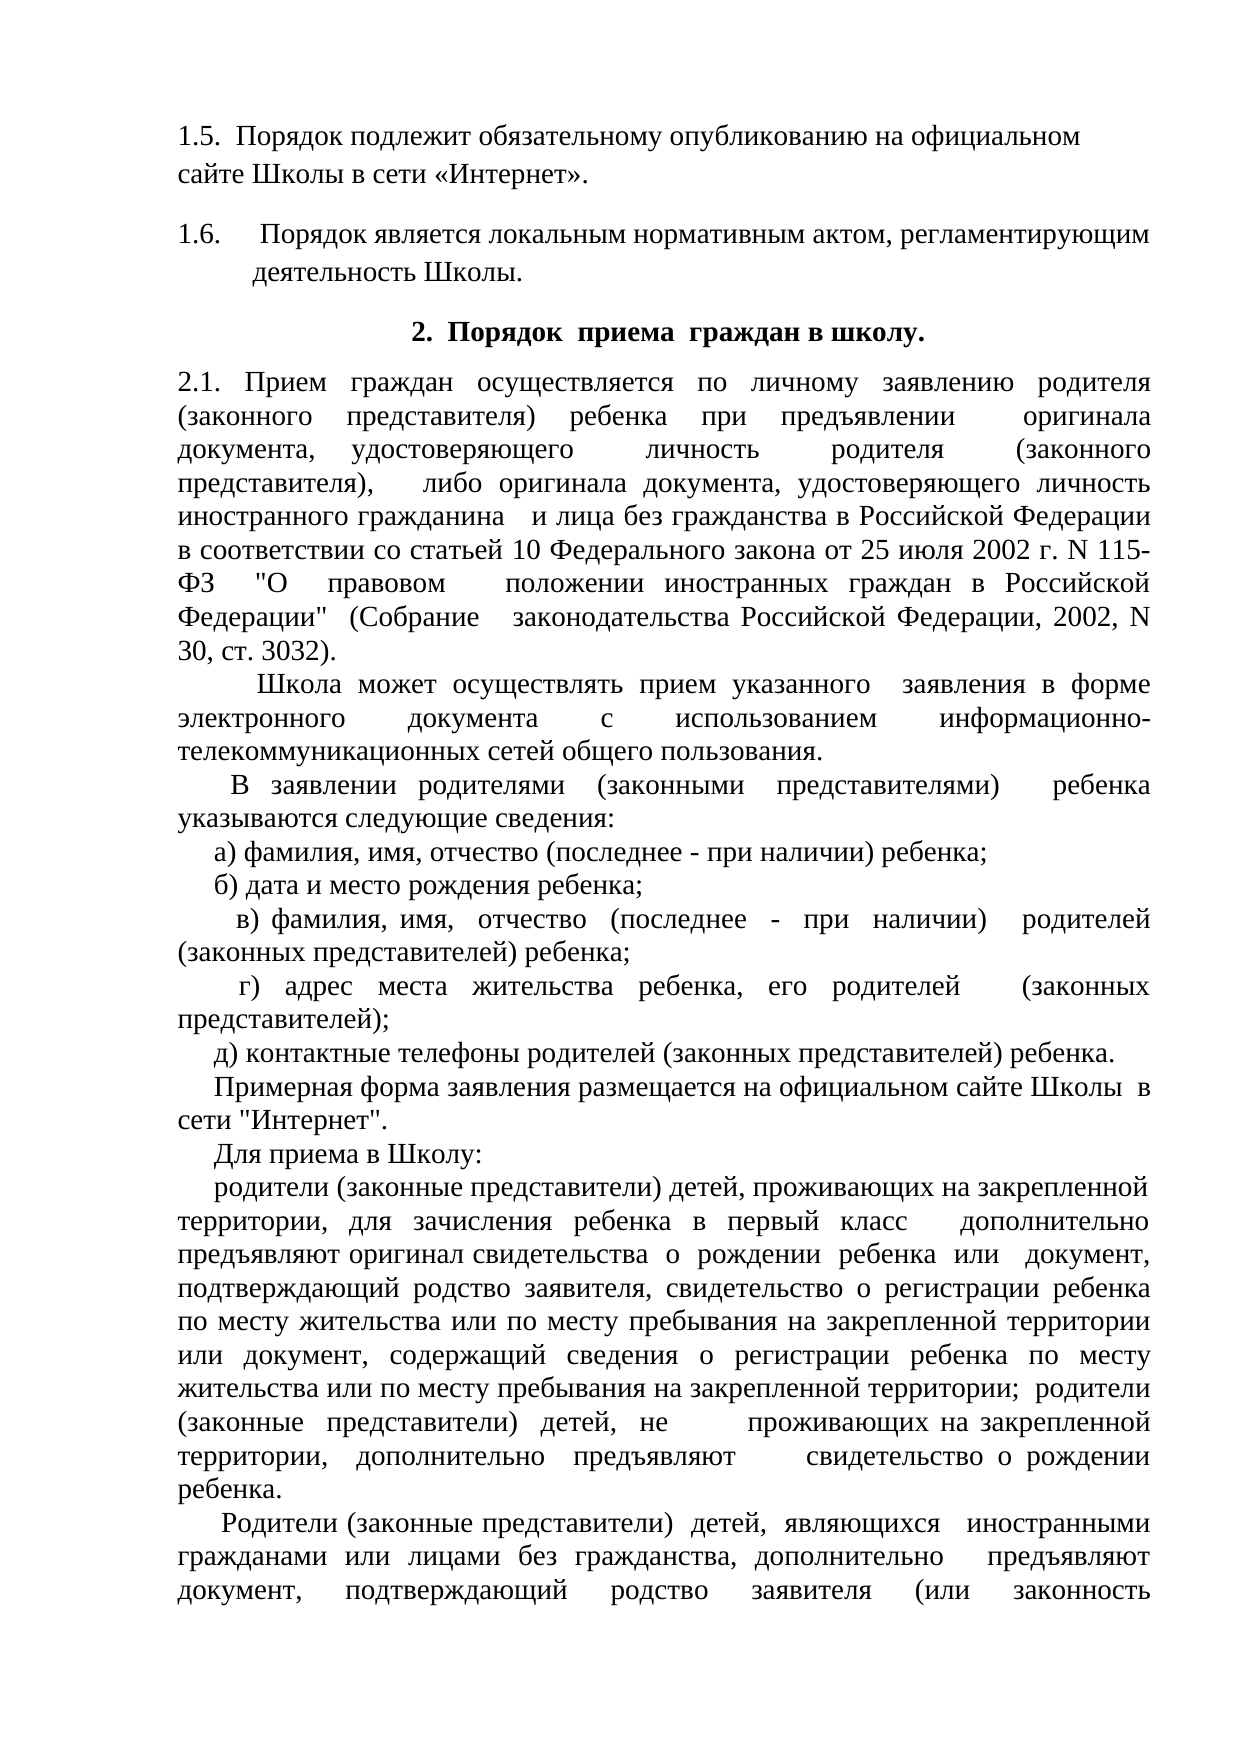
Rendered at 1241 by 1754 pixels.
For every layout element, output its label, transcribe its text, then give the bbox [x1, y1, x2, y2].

text 2. Порядок приема граждан в школу. [177, 314, 1152, 347]
text Примерная форма заявления размещается на официальном сайте Школы в сети "Интернет". [177, 1069, 1152, 1136]
list Порядок является локальным нормативным актом, регламентирующим деятельность Школы. [177, 216, 1152, 288]
text В заявлении родителями (законными представителями) ребенка указываются следующие сведения: [177, 767, 1152, 834]
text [177, 1505, 1152, 1605]
text 2.1. Прием граждан осуществляется по личному заявлению родителя (законного представителя) ребенка при предъявлении оригинала документа, удостоверяющего личность родителя (законного представителя), либо оригинала документа, удостоверяющего личность иностранного гражданина и лица без гражданства в Российской Федерации в соответствии со статьей 10 Федерального закона от 25 июля 2002 г. N 115-ФЗ "О правовом положении иностранных граждан в Российской Федерации" (Собрание законодательства Российской Федерации, 2002, N 30, ст. 3032). [177, 364, 1152, 666]
text д) контактные телефоны родителей (законных представителей) ребенка. [177, 1035, 1152, 1069]
text Школа может осуществлять прием указанного заявления в форме электронного документа с использованием информационно-телекоммуникационных сетей общего пользования. [177, 666, 1152, 767]
text а) фамилия, имя, отчество (последнее - при наличии) ребенка; [177, 834, 1152, 867]
text Для приема в Школу: [177, 1136, 1152, 1169]
text в) фамилия, имя, отчество (последнее - при наличии) родителей (законных представителей) ребенка; [177, 901, 1152, 968]
text территории, для зачисления ребенка в первый класс дополнительно предъявляют оригинал свидетельства о рождении ребенка или документ, подтверждающий родство заявителя, свидетельство о регистрации ребенка по месту жительства или по месту пребывания на закрепленной территории или документ, содержащий сведения о регистрации ребенка по месту жительства или по месту пребывания на закрепленной территории; родители (законные представители) детей, не проживающих на закрепленной территории, дополнительно предъявляют свидетельство о рождении ребенка. [177, 1203, 1152, 1505]
text родители (законные представители) детей, проживающих на закрепленной [177, 1169, 1152, 1203]
text г) адрес места жительства ребенка, его родителей (законных представителей); [177, 968, 1152, 1035]
text б) дата и место рождения ребенка; [177, 867, 1152, 901]
text 1.5. Порядок подлежит обязательному опубликованию на официальном сайте Школы в сети «Интернет». [177, 118, 1152, 190]
